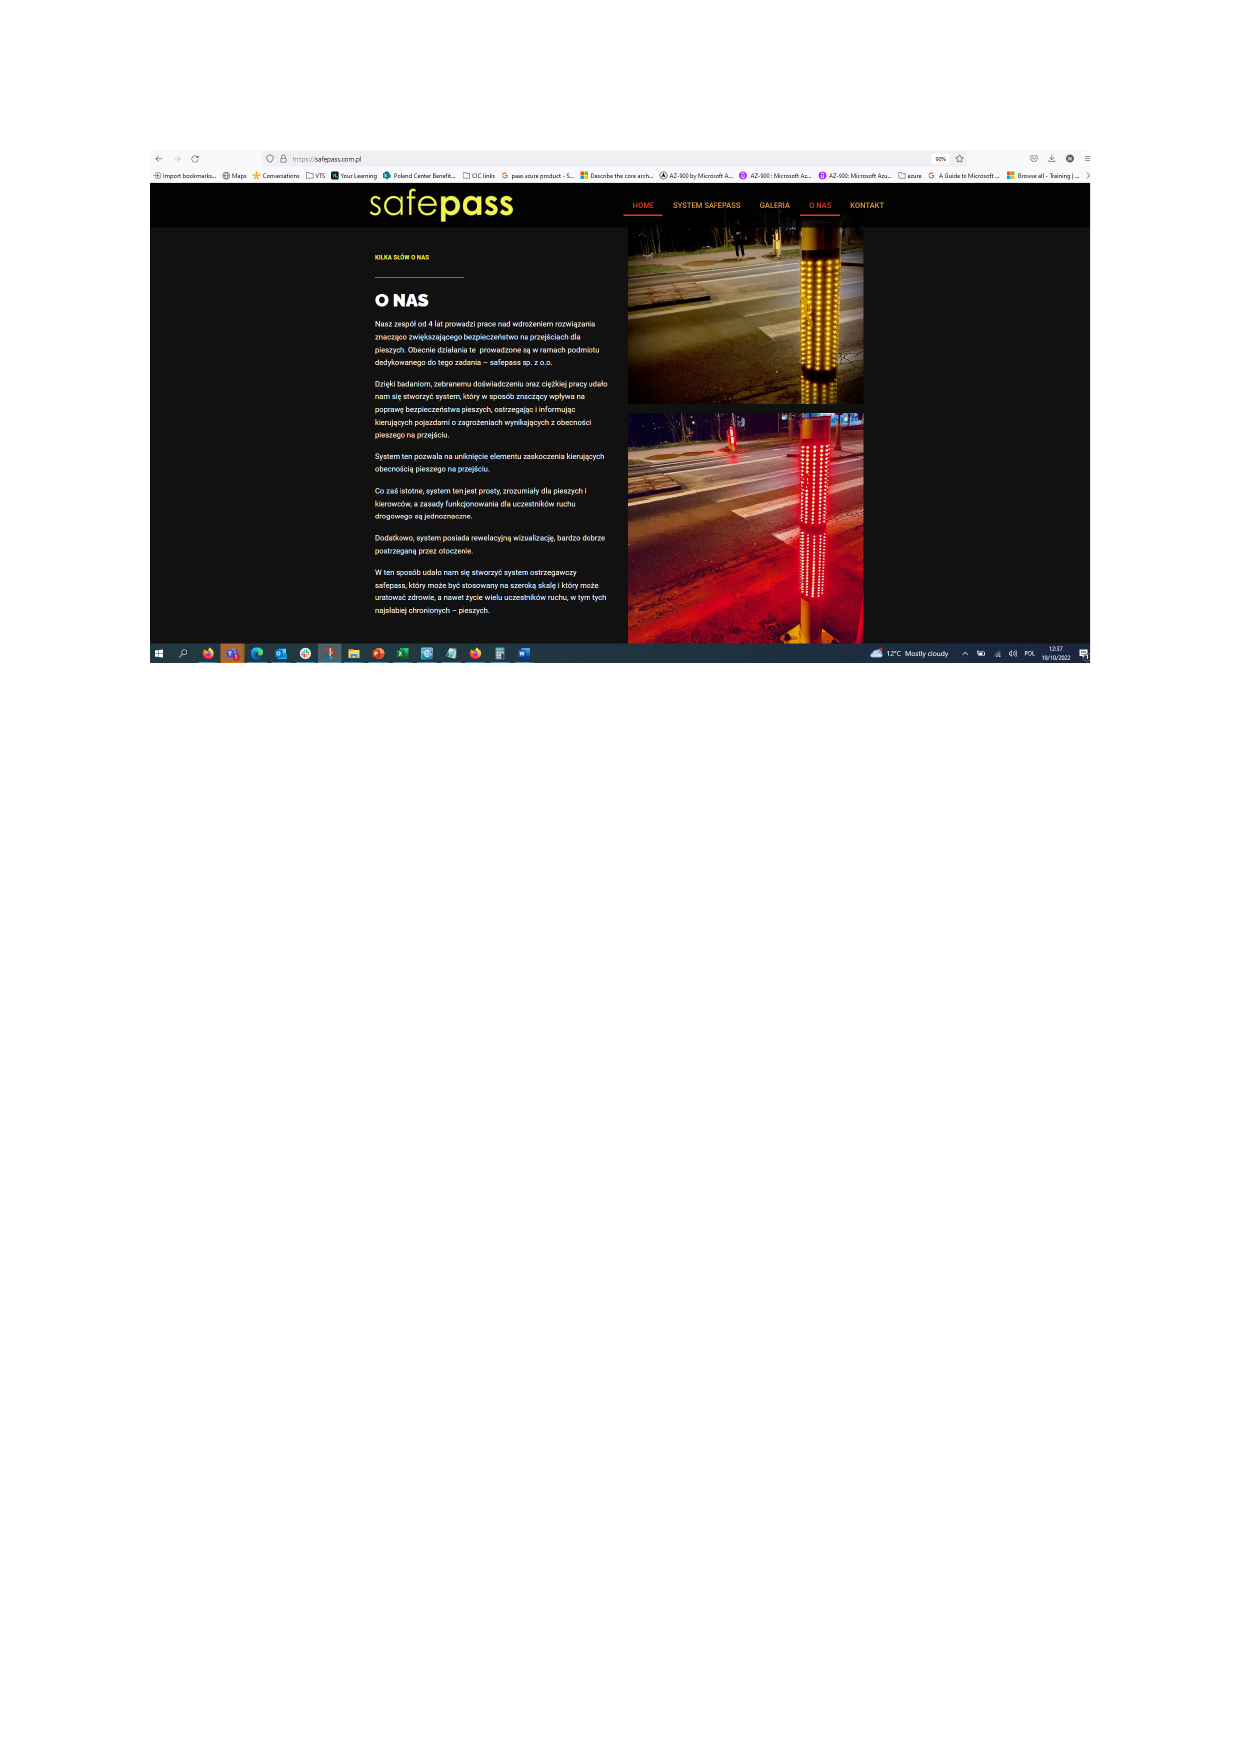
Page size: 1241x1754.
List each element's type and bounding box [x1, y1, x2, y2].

picture [150, 150, 1091, 663]
